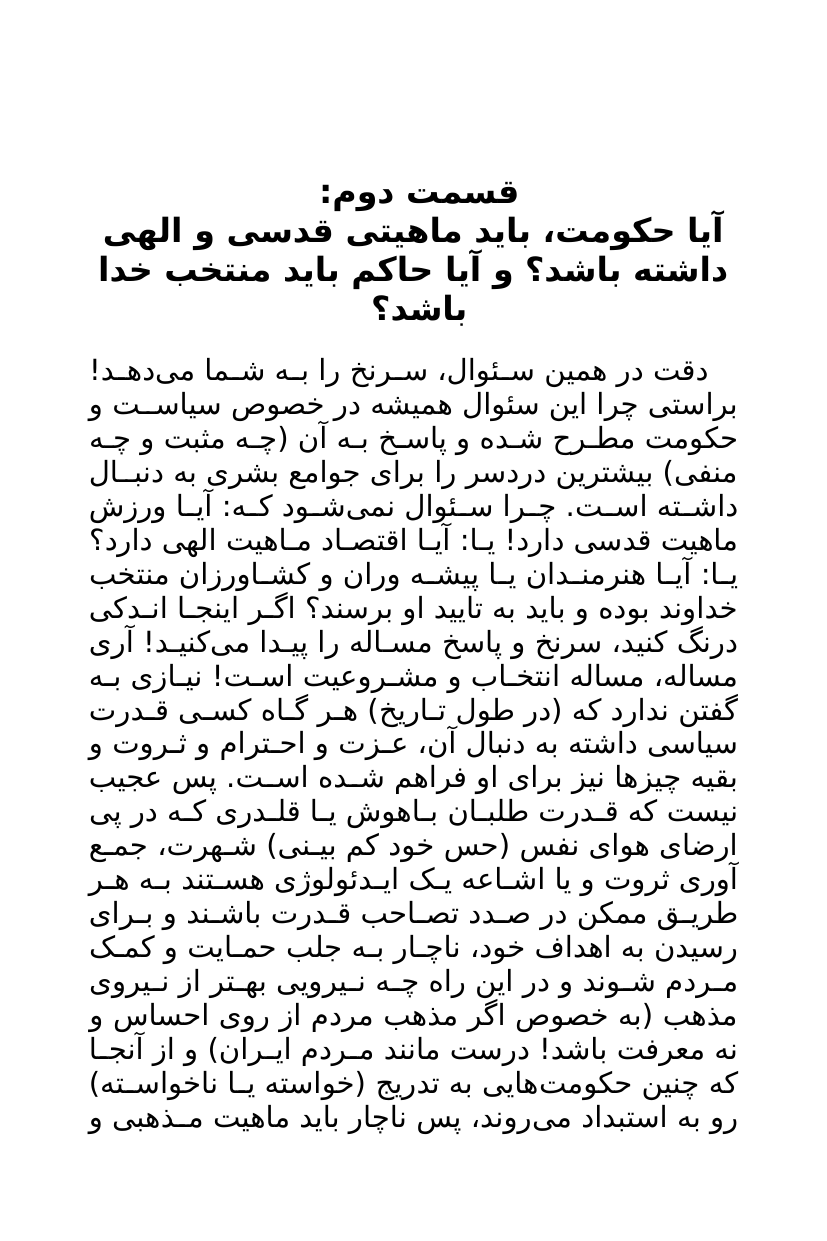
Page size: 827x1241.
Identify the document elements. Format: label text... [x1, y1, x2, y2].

text قسمت دوم: آیا حکومت، باید ماهیتی قدسی و الهی داشته باشد؟ و آیا حاکم باید منتخب خدا باشد؟ [89, 173, 738, 328]
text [89, 353, 738, 1134]
